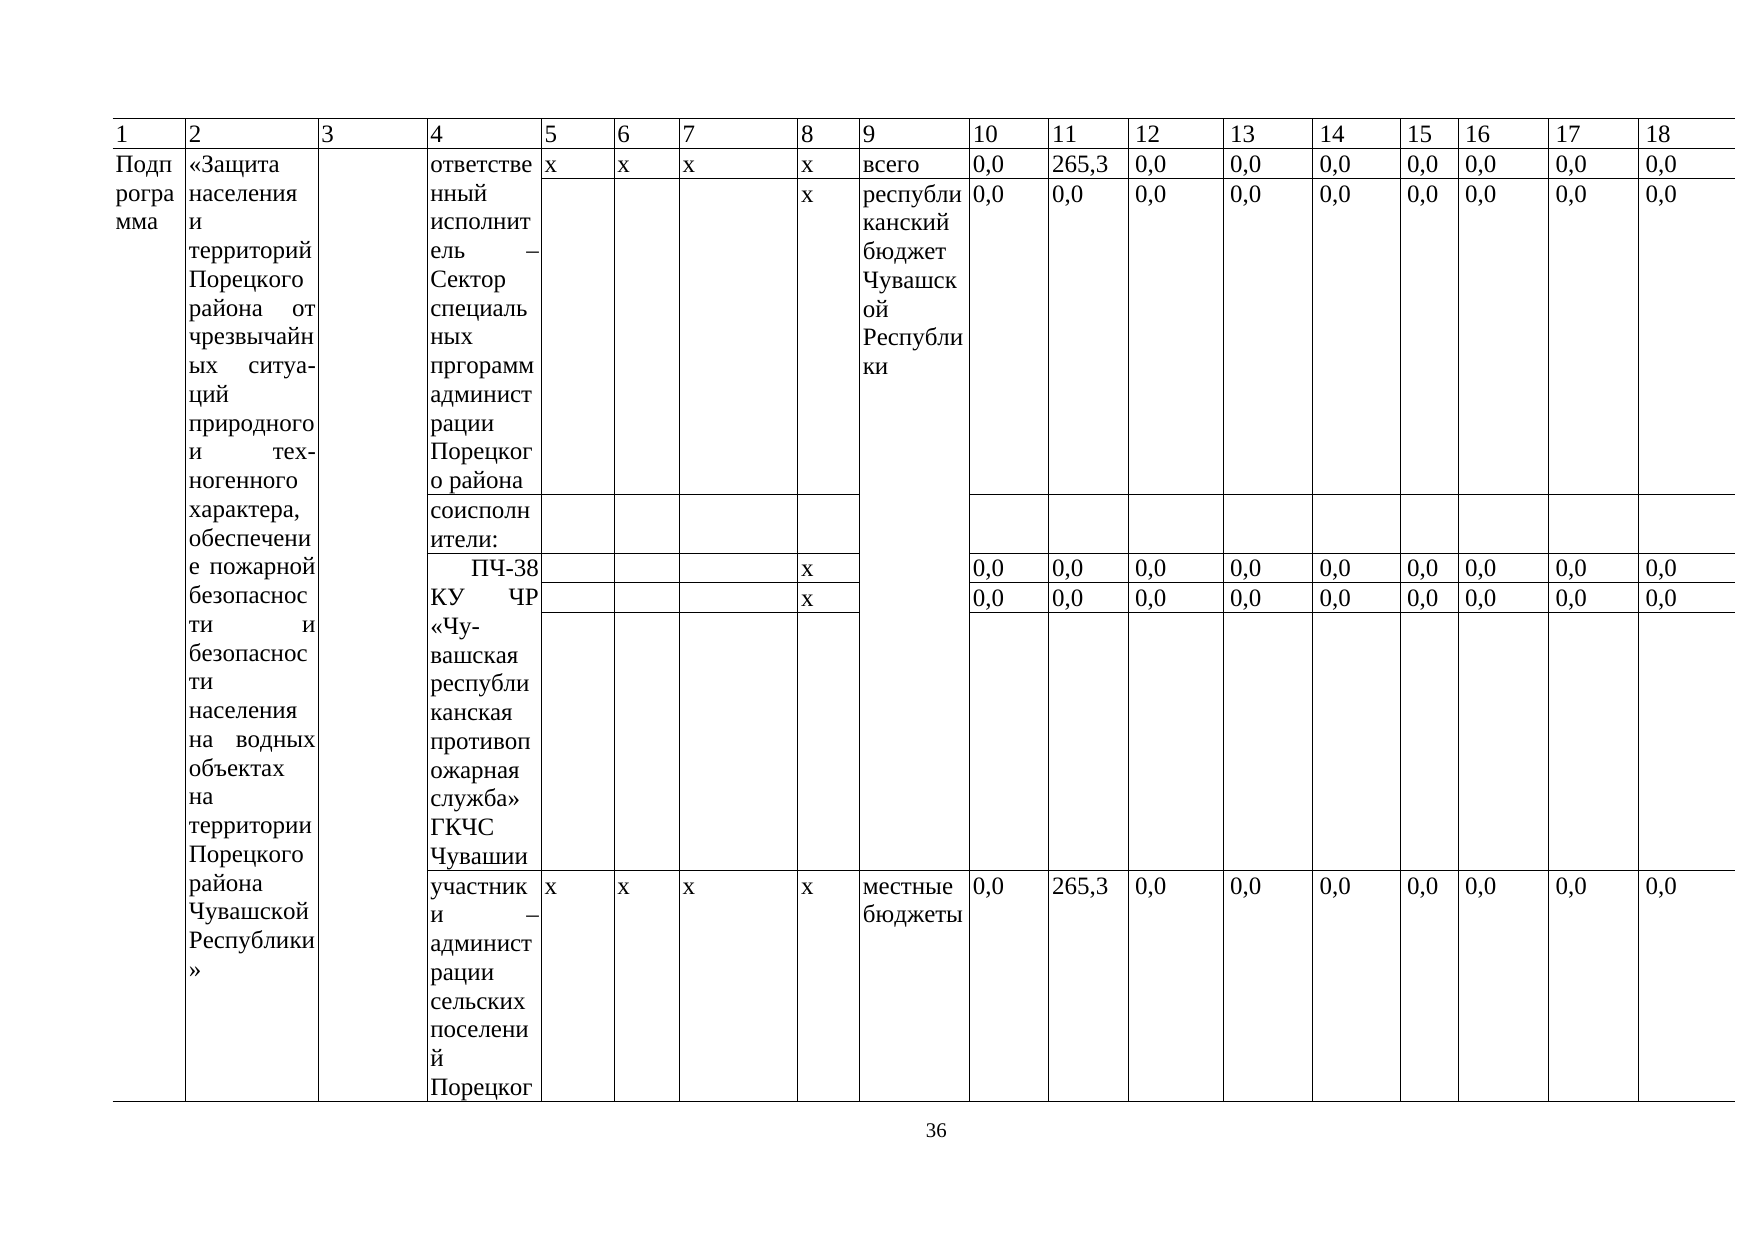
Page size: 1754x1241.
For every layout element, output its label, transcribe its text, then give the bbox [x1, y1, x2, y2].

table_cell [1639, 495, 1735, 552]
table_cell x [680, 149, 797, 178]
table_cell [615, 179, 679, 494]
table_cell [1401, 495, 1458, 552]
table_cell 0,0 [1459, 554, 1548, 582]
table_cell 0,0 [970, 149, 1048, 178]
table_header 6 [615, 119, 679, 148]
table_cell [680, 554, 797, 582]
table_cell [615, 554, 679, 582]
table_cell 0,0 [1639, 871, 1735, 1101]
table_header 15 [1401, 119, 1458, 148]
table_header 8 [798, 119, 859, 148]
table_cell [680, 583, 797, 612]
table_cell [1313, 613, 1400, 870]
table_cell [615, 613, 679, 870]
table_cell x [798, 179, 859, 494]
table_cell [970, 613, 1048, 870]
table_cell [542, 554, 614, 582]
table_cell [319, 149, 427, 1101]
table_header 17 [1549, 119, 1638, 148]
table_cell 0,0 [1313, 179, 1400, 494]
table_cell 0,0 [1224, 179, 1312, 494]
table_cell 0,0 [1049, 554, 1128, 582]
table_cell 0,0 [1129, 871, 1223, 1101]
table_cell 0,0 [1129, 149, 1223, 178]
table_cell 0,0 [1639, 149, 1735, 178]
table_cell 0,0 [1639, 554, 1735, 582]
table_cell 0,0 [1129, 583, 1223, 612]
table_header 2 [186, 119, 318, 148]
table_cell [542, 179, 614, 494]
table_cell «Защита населения и территорий Порецкого района от чрезвычайных ситуаций природного и техногенного характера, обеспечение пожарной безопасности и безопасности населения на водных объектах на территории Порецкого района Чувашской Республики» [186, 149, 318, 1101]
table_header 14 [1313, 119, 1400, 148]
table_cell 265,3 [1049, 149, 1128, 178]
table_cell 0,0 [1313, 554, 1400, 582]
table_cell x [680, 871, 797, 1101]
table_cell [680, 613, 797, 870]
table_cell [542, 613, 614, 870]
table_cell x [798, 583, 859, 612]
table_cell [1549, 613, 1638, 870]
table_cell 0,0 [1549, 554, 1638, 582]
table_cell x [615, 149, 679, 178]
table_cell 0,0 [1049, 179, 1128, 494]
table_header 13 [1224, 119, 1312, 148]
table_cell [680, 495, 797, 552]
table_cell соисполнители: [428, 495, 541, 552]
table_cell [1129, 613, 1223, 870]
table_cell 0,0 [1401, 554, 1458, 582]
table_cell [1459, 613, 1548, 870]
table_cell местные бюджеты [860, 871, 969, 1101]
table_cell [1049, 495, 1128, 552]
table_cell ответственный исполнитель – Сектор специальных пргорамм администрации Порецкого района [428, 149, 541, 494]
table_cell ПЧ-38 КУ ЧР «Чувашская республиканская противопожарная служба» ГКЧС Чувашии [428, 554, 541, 870]
table_cell республиканский бюджет Чувашской Республики [860, 179, 969, 870]
table_cell 0,0 [1459, 179, 1548, 494]
table_cell [1401, 613, 1458, 870]
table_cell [428, 871, 541, 1101]
table_cell [542, 583, 614, 612]
table_cell [1639, 613, 1735, 870]
table_cell [798, 613, 859, 870]
table_cell [1224, 613, 1312, 870]
table_cell [1049, 613, 1128, 870]
table_cell 265,3 [1049, 871, 1128, 1101]
table_cell [970, 495, 1048, 552]
table_cell 0,0 [1401, 179, 1458, 494]
table_cell x [542, 871, 614, 1101]
table_cell всего [860, 149, 969, 178]
table_header 9 [860, 119, 969, 148]
table_header 5 [542, 119, 614, 148]
table_cell [615, 583, 679, 612]
table_cell x [798, 554, 859, 582]
table_cell 0,0 [1049, 583, 1128, 612]
table_cell [1549, 495, 1638, 552]
table_cell 0,0 [970, 179, 1048, 494]
table_cell x [798, 871, 859, 1101]
table_cell x [798, 149, 859, 178]
table_cell 0,0 [1401, 149, 1458, 178]
table_header 4 [428, 119, 541, 148]
table_cell 0,0 [1549, 149, 1638, 178]
table_header 7 [680, 119, 797, 148]
table_cell 0,0 [970, 554, 1048, 582]
table_cell 0,0 [1224, 583, 1312, 612]
table_cell 0,0 [1459, 149, 1548, 178]
table_cell [615, 495, 679, 552]
table_header 18 [1639, 119, 1735, 148]
table_cell [1313, 495, 1400, 552]
table_header 3 [319, 119, 427, 148]
table_cell 0,0 [1549, 583, 1638, 612]
table_cell 0,0 [1224, 149, 1312, 178]
table_cell 0,0 [1224, 871, 1312, 1101]
table_cell 0,0 [1313, 149, 1400, 178]
table_header 1 [113, 119, 185, 148]
table_header 16 [1459, 119, 1548, 148]
table_cell 0,0 [1313, 583, 1400, 612]
table_cell Подпрограмма [113, 149, 185, 1101]
table_cell [1459, 495, 1548, 552]
table_cell 0,0 [1549, 871, 1638, 1101]
table_cell [798, 495, 859, 552]
table_cell 0,0 [1639, 179, 1735, 494]
table_cell 0,0 [1639, 583, 1735, 612]
table_header 12 [1129, 119, 1223, 148]
table_cell [542, 495, 614, 552]
table_cell [1129, 495, 1223, 552]
table_cell 0,0 [970, 871, 1048, 1101]
table_header 10 [970, 119, 1048, 148]
table_cell 0,0 [1459, 583, 1548, 612]
table_cell 0,0 [1401, 583, 1458, 612]
table_cell 0,0 [1549, 179, 1638, 494]
table_cell x [615, 871, 679, 1101]
table_cell x [542, 149, 614, 178]
table_cell 0,0 [1313, 871, 1400, 1101]
table_cell 0,0 [1401, 871, 1458, 1101]
table_cell [1224, 495, 1312, 552]
table_header 11 [1049, 119, 1128, 148]
table_cell 0,0 [970, 583, 1048, 612]
table_cell 0,0 [1459, 871, 1548, 1101]
table_cell 0,0 [1224, 554, 1312, 582]
table_cell 0,0 [1129, 179, 1223, 494]
table_cell 0,0 [1129, 554, 1223, 582]
table_cell [680, 179, 797, 494]
